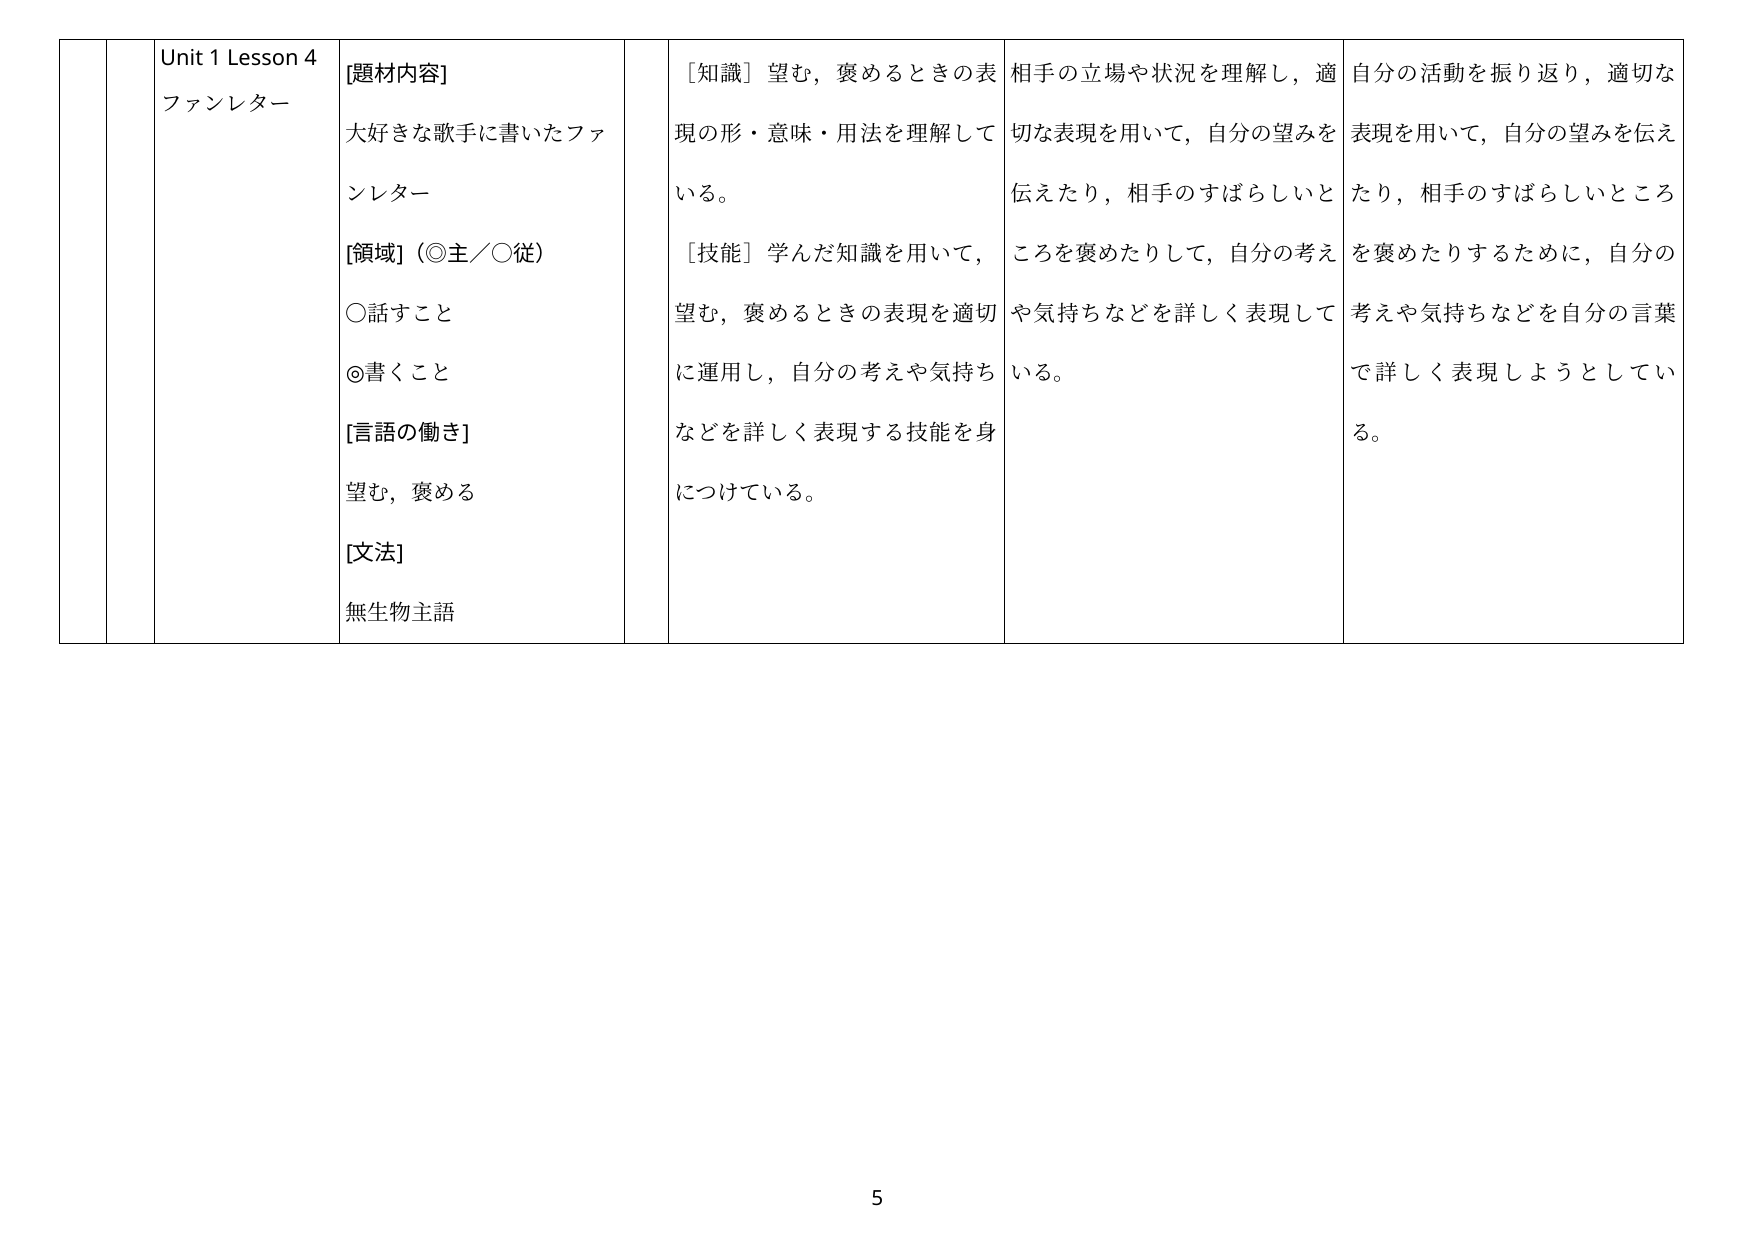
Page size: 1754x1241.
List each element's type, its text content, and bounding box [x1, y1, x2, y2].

table_cell 自分の活動を振り返り，適切な表現を用いて，自分の望みを伝えたり，相手のすばらしいところを褒めたりするために，自分の考えや気持ちなどを自分の言葉で詳しく表現しようとしている。 [1344, 40, 1683, 643]
table_cell 5 [107, 40, 154, 643]
table_cell 相手の立場や状況を理解し，適切な表現を用いて，自分の望みを伝えたり，相手のすばらしいところを褒めたりして，自分の考えや気持ちなどを詳しく表現している。 [1005, 40, 1343, 643]
table_cell Unit 1 Lesson 4 ファンレター [155, 40, 339, 643]
table_cell [題材内容] 大好きな歌手に書いたファンレター [領域]（◎主／○従） 〇話すこと ◎書くこと [言語の働き] 望む，褒める [文法] 無生物主語 [340, 40, 624, 643]
table_cell ［知識］望む，褒めるときの表現の形・意味・用法を理解している。 ［技能］学んだ知識を用いて，望む，褒めるときの表現を適切に運用し，自分の考えや気持ちなどを詳しく表現する技能を身につけている。 [669, 40, 1004, 643]
